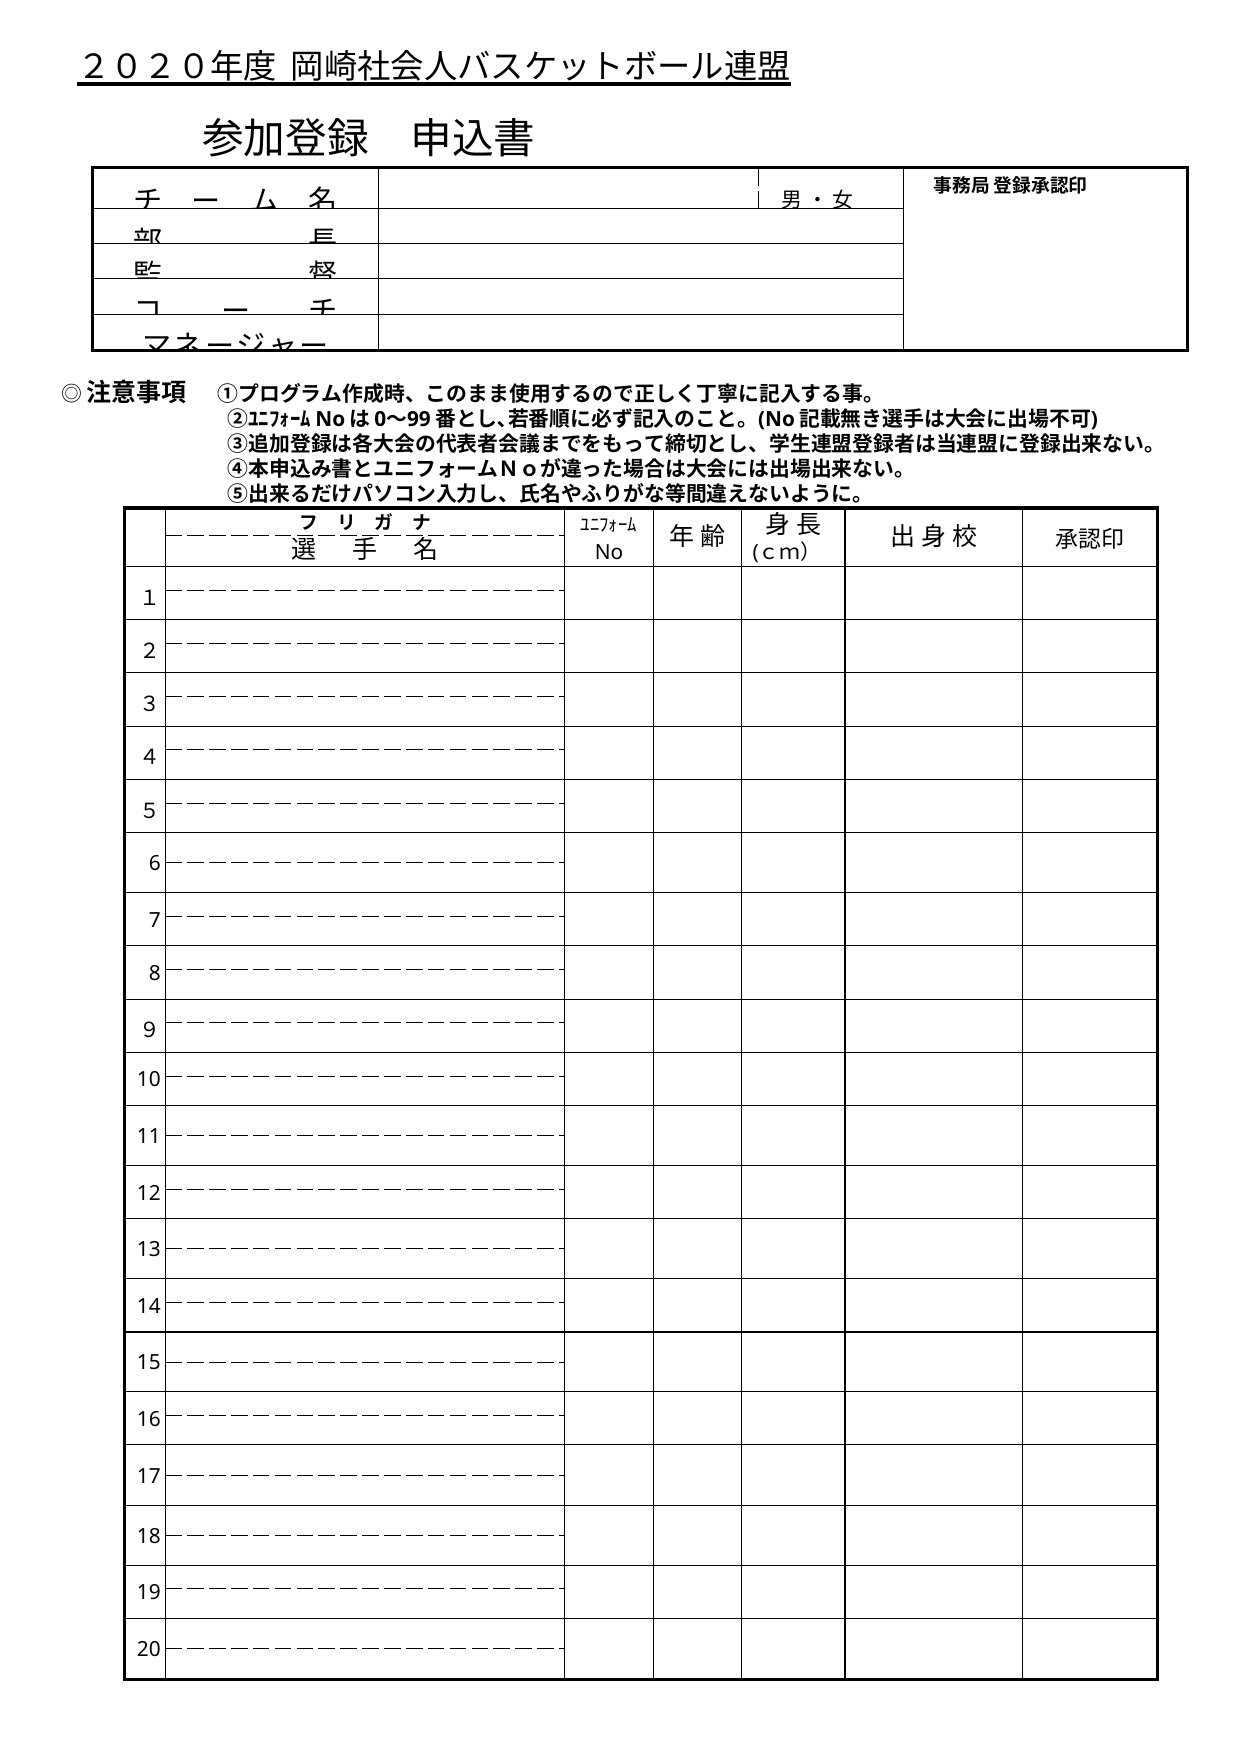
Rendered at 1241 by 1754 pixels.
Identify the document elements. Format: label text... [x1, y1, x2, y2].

table_cell 20 [126, 1619, 165, 1678]
table_cell [1023, 1392, 1156, 1444]
table_cell [654, 567, 741, 619]
table_cell [846, 893, 1022, 945]
table_cell [565, 1219, 653, 1278]
table_cell [166, 1189, 564, 1218]
table_cell [654, 946, 741, 998]
table_header チ ー ム 名 [94, 169, 378, 207]
table_cell ３ [126, 673, 165, 726]
table_cell [166, 833, 564, 862]
table_cell 12 [126, 1166, 165, 1218]
table_cell [166, 1475, 564, 1505]
table_cell [166, 1248, 564, 1278]
table_cell [166, 1566, 564, 1588]
table_cell 6 [126, 833, 165, 892]
table_cell ４ [126, 727, 165, 779]
table_cell [565, 1166, 653, 1218]
table_cell マネージャー [94, 315, 378, 349]
table_cell [1023, 1219, 1156, 1278]
table_cell [846, 620, 1022, 672]
table_cell [742, 893, 844, 945]
table_cell [1023, 1619, 1156, 1678]
table_cell [565, 727, 653, 779]
table_cell [166, 780, 564, 802]
table_cell [742, 1279, 844, 1331]
table_cell [654, 673, 741, 726]
table_cell [654, 893, 741, 945]
table_cell [1023, 833, 1156, 892]
table_cell [742, 1166, 844, 1218]
table_cell [742, 727, 844, 779]
table_cell [166, 893, 564, 916]
table_cell [166, 1000, 564, 1022]
table_cell [742, 1333, 844, 1391]
table_cell [654, 1000, 741, 1052]
table_cell [1023, 1106, 1156, 1165]
table_cell [166, 1588, 564, 1618]
table_cell [166, 803, 564, 832]
table_cell [1023, 780, 1156, 832]
table_cell [166, 1445, 564, 1474]
table_cell [846, 1279, 1022, 1331]
table_header 出 身 校 [846, 510, 1022, 566]
table_header フ リ ガ ナ [166, 510, 564, 534]
table_cell [166, 1619, 564, 1648]
table_cell [1023, 673, 1156, 726]
table_cell [565, 833, 653, 892]
table_cell [565, 673, 653, 726]
table_cell [166, 862, 564, 892]
table_cell [166, 1166, 564, 1188]
table_header [126, 510, 165, 566]
table_cell [742, 1566, 844, 1618]
table_cell [565, 620, 653, 672]
table_cell [565, 1619, 653, 1678]
table_cell [846, 833, 1022, 892]
table_cell [166, 696, 564, 726]
table_cell ９ [126, 1000, 165, 1052]
table_cell [166, 1053, 564, 1076]
table_cell [565, 780, 653, 832]
table_header [379, 169, 759, 207]
table_cell [166, 727, 564, 749]
table_cell [846, 1166, 1022, 1218]
table_cell [846, 1619, 1022, 1678]
table_cell 14 [126, 1279, 165, 1331]
table_cell 15 [126, 1333, 165, 1391]
table_cell 監 督 [94, 244, 378, 278]
text ④本申込み書とユニフォームＮｏが違った場合は大会には出場出来ない。 [35, 456, 1215, 481]
table_cell [846, 567, 1022, 619]
table_cell [1023, 1279, 1156, 1331]
table_cell [166, 1219, 564, 1248]
table_cell [166, 567, 564, 589]
table_header 男 ・ 女 [759, 169, 903, 207]
table_cell [846, 1506, 1022, 1564]
table_cell [379, 209, 903, 243]
table_cell [846, 946, 1022, 998]
table_cell [1023, 1166, 1156, 1218]
table_cell [166, 590, 564, 619]
table_cell [166, 1076, 564, 1105]
table_header 年 齢 [654, 510, 741, 566]
table_cell [654, 1333, 741, 1391]
table_cell [742, 1106, 844, 1165]
table_cell [846, 1053, 1022, 1105]
table_cell ２ [126, 620, 165, 672]
table_cell [1023, 1000, 1156, 1052]
table_cell [565, 1279, 653, 1331]
text 参加登録 申込書 [35, 114, 1215, 156]
table_cell [166, 1135, 564, 1165]
table_cell [654, 1219, 741, 1278]
table_cell [565, 1053, 653, 1105]
table_cell [379, 279, 903, 314]
table_cell [742, 620, 844, 672]
table_cell [1023, 893, 1156, 945]
table_cell [742, 673, 844, 726]
text ◎ 注意事項 ①プログラム作成時、このまま使用するので正しく丁寧に記入する事。 [35, 381, 1215, 406]
table_cell コ ー チ [94, 279, 378, 314]
table_cell [1023, 1445, 1156, 1505]
table_cell [654, 1392, 741, 1444]
table_cell [565, 893, 653, 945]
table_cell [379, 315, 903, 349]
table_cell [846, 673, 1022, 726]
table_cell １ [126, 567, 165, 619]
table_cell [379, 244, 903, 278]
table_cell [565, 1445, 653, 1505]
table_cell ５ [126, 780, 165, 832]
table_cell [166, 1302, 564, 1331]
table_cell [565, 1000, 653, 1052]
table_cell 部 長 [94, 209, 378, 243]
table_cell [654, 1166, 741, 1218]
table_cell 10 [126, 1053, 165, 1105]
table_cell [846, 1445, 1022, 1505]
table_cell [654, 1106, 741, 1165]
table_cell [654, 1566, 741, 1618]
table_cell [565, 567, 653, 619]
table_cell 16 [126, 1392, 165, 1444]
table_cell [1023, 567, 1156, 619]
table_cell [846, 1566, 1022, 1618]
table_cell [846, 1106, 1022, 1165]
table_cell [742, 1445, 844, 1505]
table_cell [654, 1053, 741, 1105]
table_cell [166, 1506, 564, 1535]
table_cell [565, 1566, 653, 1618]
table_cell [742, 1053, 844, 1105]
table_cell [742, 1506, 844, 1564]
table_cell [166, 1333, 564, 1362]
table_cell 18 [126, 1506, 165, 1564]
table_cell 8 [126, 946, 165, 998]
table_cell [166, 1648, 564, 1678]
table_cell [565, 1333, 653, 1391]
table_cell [742, 780, 844, 832]
table_cell [742, 1219, 844, 1278]
table_cell [654, 1619, 741, 1678]
table_cell [846, 727, 1022, 779]
table_cell 19 [126, 1566, 165, 1618]
table_cell [654, 1445, 741, 1505]
table_cell [565, 1506, 653, 1564]
table_cell [742, 946, 844, 998]
table_header ﾕﾆﾌｫｰﾑ No [565, 510, 653, 566]
table_cell [166, 673, 564, 696]
table_cell [166, 1415, 564, 1444]
table_cell [742, 1392, 844, 1444]
table_cell [846, 780, 1022, 832]
table_cell [166, 1279, 564, 1302]
table_cell [654, 833, 741, 892]
table_cell [742, 567, 844, 619]
table_cell [166, 643, 564, 672]
table_cell [565, 1392, 653, 1444]
table_cell [1023, 1333, 1156, 1391]
table_cell [742, 833, 844, 892]
table_cell [654, 1506, 741, 1564]
table_cell [166, 969, 564, 998]
text ⑤出来るだけパソコン入力し、氏名やふりがな等間違えないように。 [35, 481, 1215, 506]
table_cell [742, 1619, 844, 1678]
table_cell [1023, 1506, 1156, 1564]
table_cell 11 [126, 1106, 165, 1165]
table_cell [166, 1362, 564, 1391]
table_header 事務局 登録承認印 [904, 169, 1186, 349]
table_cell 7 [126, 893, 165, 945]
table_cell [846, 1392, 1022, 1444]
text ②ﾕﾆﾌｫｰﾑNoは0～99番とし､若番順に必ず記入のこと。(No記載無き選手は大会に出場不可) [35, 406, 1215, 431]
table_cell [1023, 1566, 1156, 1618]
table_cell [654, 1279, 741, 1331]
table_cell 13 [126, 1219, 165, 1278]
table_cell [166, 1022, 564, 1052]
table_cell [166, 946, 564, 969]
table_cell 選 手 名 [166, 535, 564, 566]
table_cell [742, 1000, 844, 1052]
table_cell [166, 749, 564, 779]
table_cell [654, 780, 741, 832]
table_cell [166, 1392, 564, 1415]
table_cell [565, 946, 653, 998]
table_cell [654, 727, 741, 779]
table_cell 17 [126, 1445, 165, 1505]
table_cell [1023, 946, 1156, 998]
table_cell [1023, 727, 1156, 779]
table_cell [654, 620, 741, 672]
table_header 承認印 [1023, 510, 1156, 566]
text ③追加登録は各大会の代表者会議までをもって締切とし、学生連盟登録者は当連盟に登録出来ない。 [35, 431, 1215, 456]
table_cell [166, 916, 564, 945]
table_cell [166, 620, 564, 643]
table_cell [565, 1106, 653, 1165]
table_cell [846, 1333, 1022, 1391]
text ２０２０年度 岡崎社会人バスケットボール連盟 [35, 52, 1215, 86]
table_header 身 長 (ｃｍ） [742, 510, 844, 566]
table_cell [1023, 1053, 1156, 1105]
table_cell [166, 1535, 564, 1564]
table_cell [846, 1219, 1022, 1278]
table_cell [846, 1000, 1022, 1052]
table_cell [166, 1106, 564, 1135]
table_cell [1023, 620, 1156, 672]
